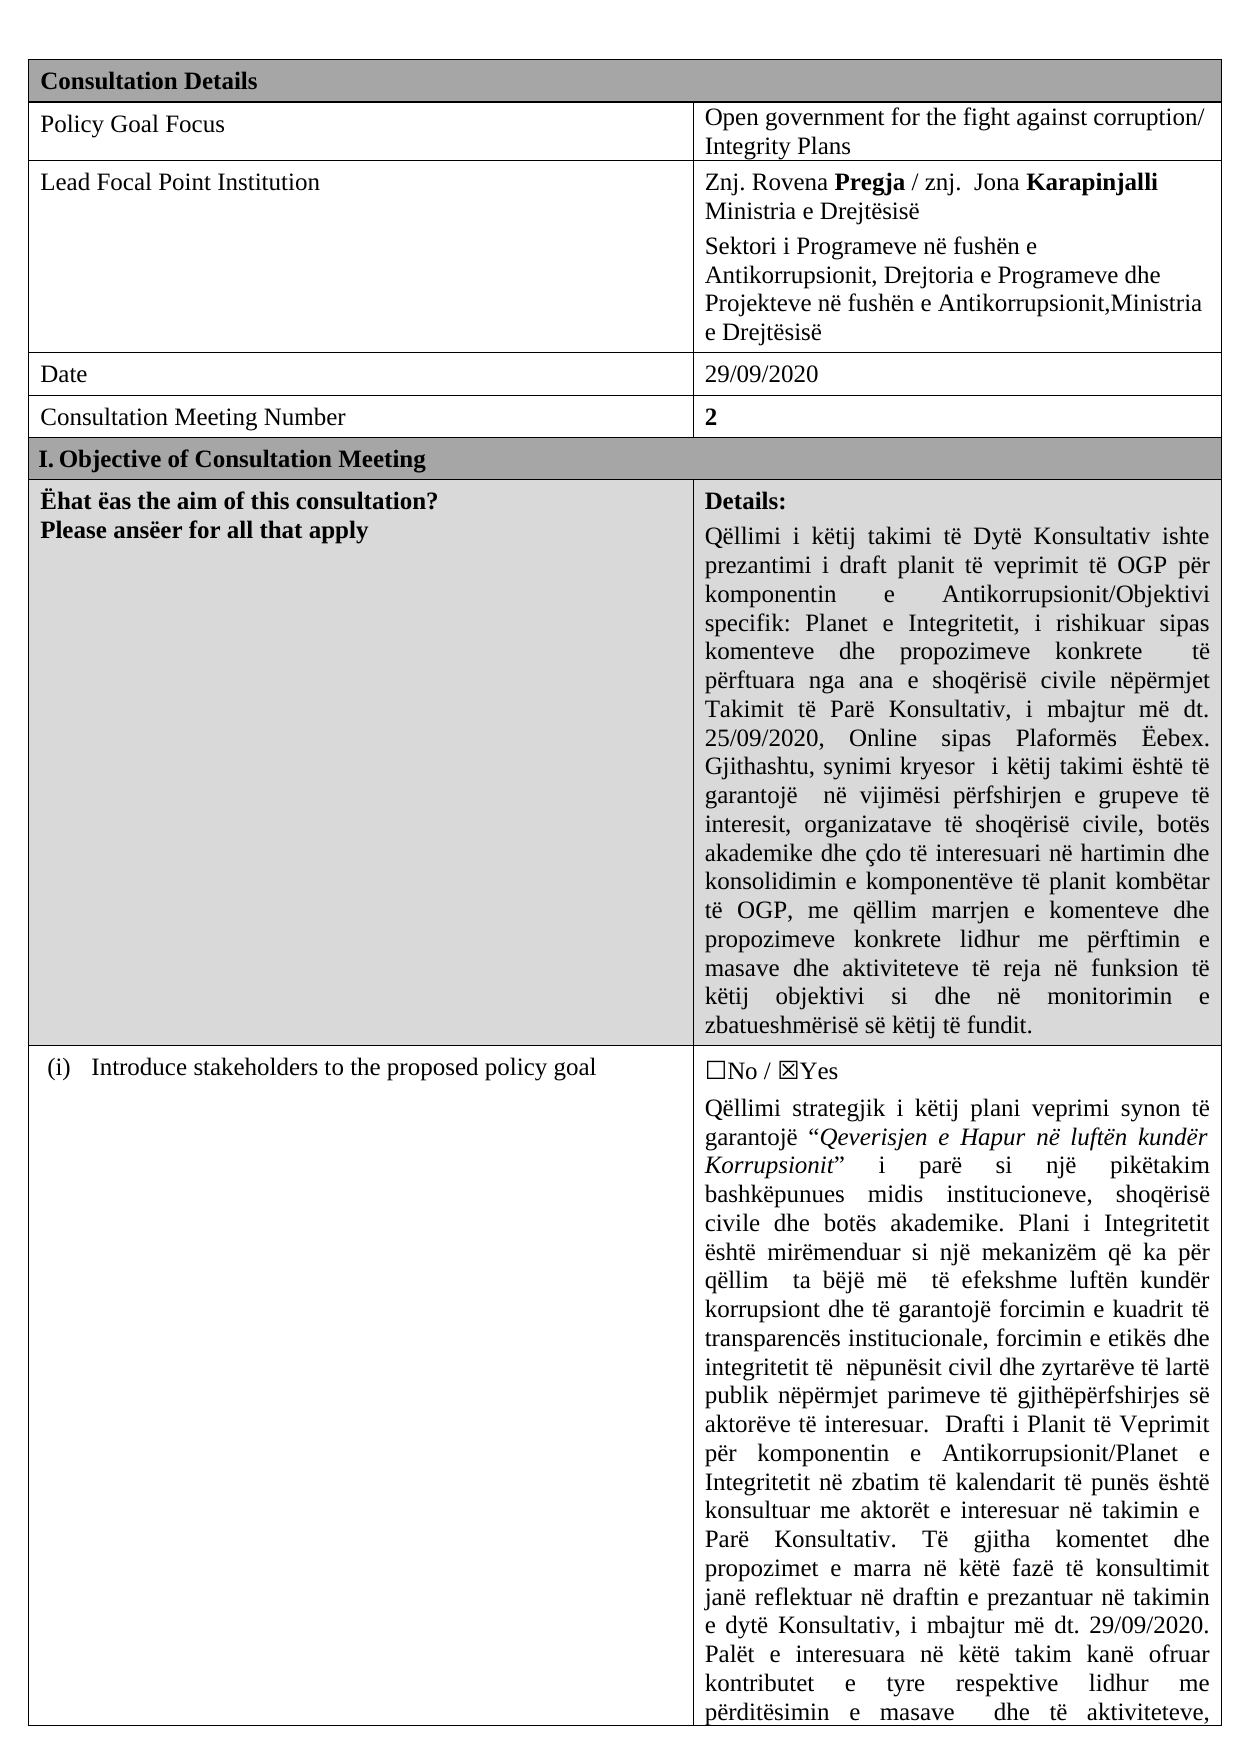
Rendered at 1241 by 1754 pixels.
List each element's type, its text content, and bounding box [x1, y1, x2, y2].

table_cell Open government for the fight against corruption/ Integrity Plans [694, 103, 1221, 160]
table_cell 29/09/2020 [694, 353, 1221, 394]
table_cell Objective of Consultation Meeting [29, 438, 1221, 479]
table_cell 2 [694, 396, 1221, 437]
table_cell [29, 1046, 693, 1725]
table_cell Policy Goal Focus [29, 103, 693, 160]
table_cell Ëhat ëas the aim of this consultation? Please ansëer for all that apply [29, 480, 693, 1045]
table_cell Znj. Rovena Pregja / znj. Jona Karapinjalli Ministria e Drejtësisë Sektori i Programeve në fushën e Antikorrupsionit, Drejtoria e Programeve dhe Projekteve në fushën e Antikorrupsionit,Ministria e Drejtësisë [694, 161, 1221, 352]
table_cell Details: Qëllimi i këtij takimi të Dytë Konsultativ ishte prezantimi i draft planit të veprimit të OGP për komponentin e Antikorrupsionit/Objektivi specifik: Planet e Integritetit, i rishikuar sipas komenteve dhe propozimeve konkrete të përftuara nga ana e shoqërisë civile nëpërmjet Takimit të Parë Konsultativ, i mbajtur më dt. 25/09/2020, Online sipas Plaformës Ëebex. Gjithashtu, synimi kryesor i këtij takimi është të garantojë në vijimësi përfshirjen e grupeve të interesit, organizatave të shoqërisë civile, botës akademike dhe çdo të interesuari në hartimin dhe konsolidimin e komponentëve të planit kombëtar të OGP, me qëllim marrjen e komenteve dhe propozimeve konkrete lidhur me përftimin e masave dhe aktiviteteve të reja në funksion të këtij objektivi si dhe në monitorimin e zbatueshmërisë së këtij të fundit. [694, 480, 1221, 1045]
table_cell Date [29, 353, 693, 394]
table_cell Lead Focal Point Institution [29, 161, 693, 352]
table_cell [694, 1046, 1221, 1725]
table_cell Consultation Details [29, 60, 1221, 101]
table_cell Consultation Meeting Number [29, 396, 693, 437]
